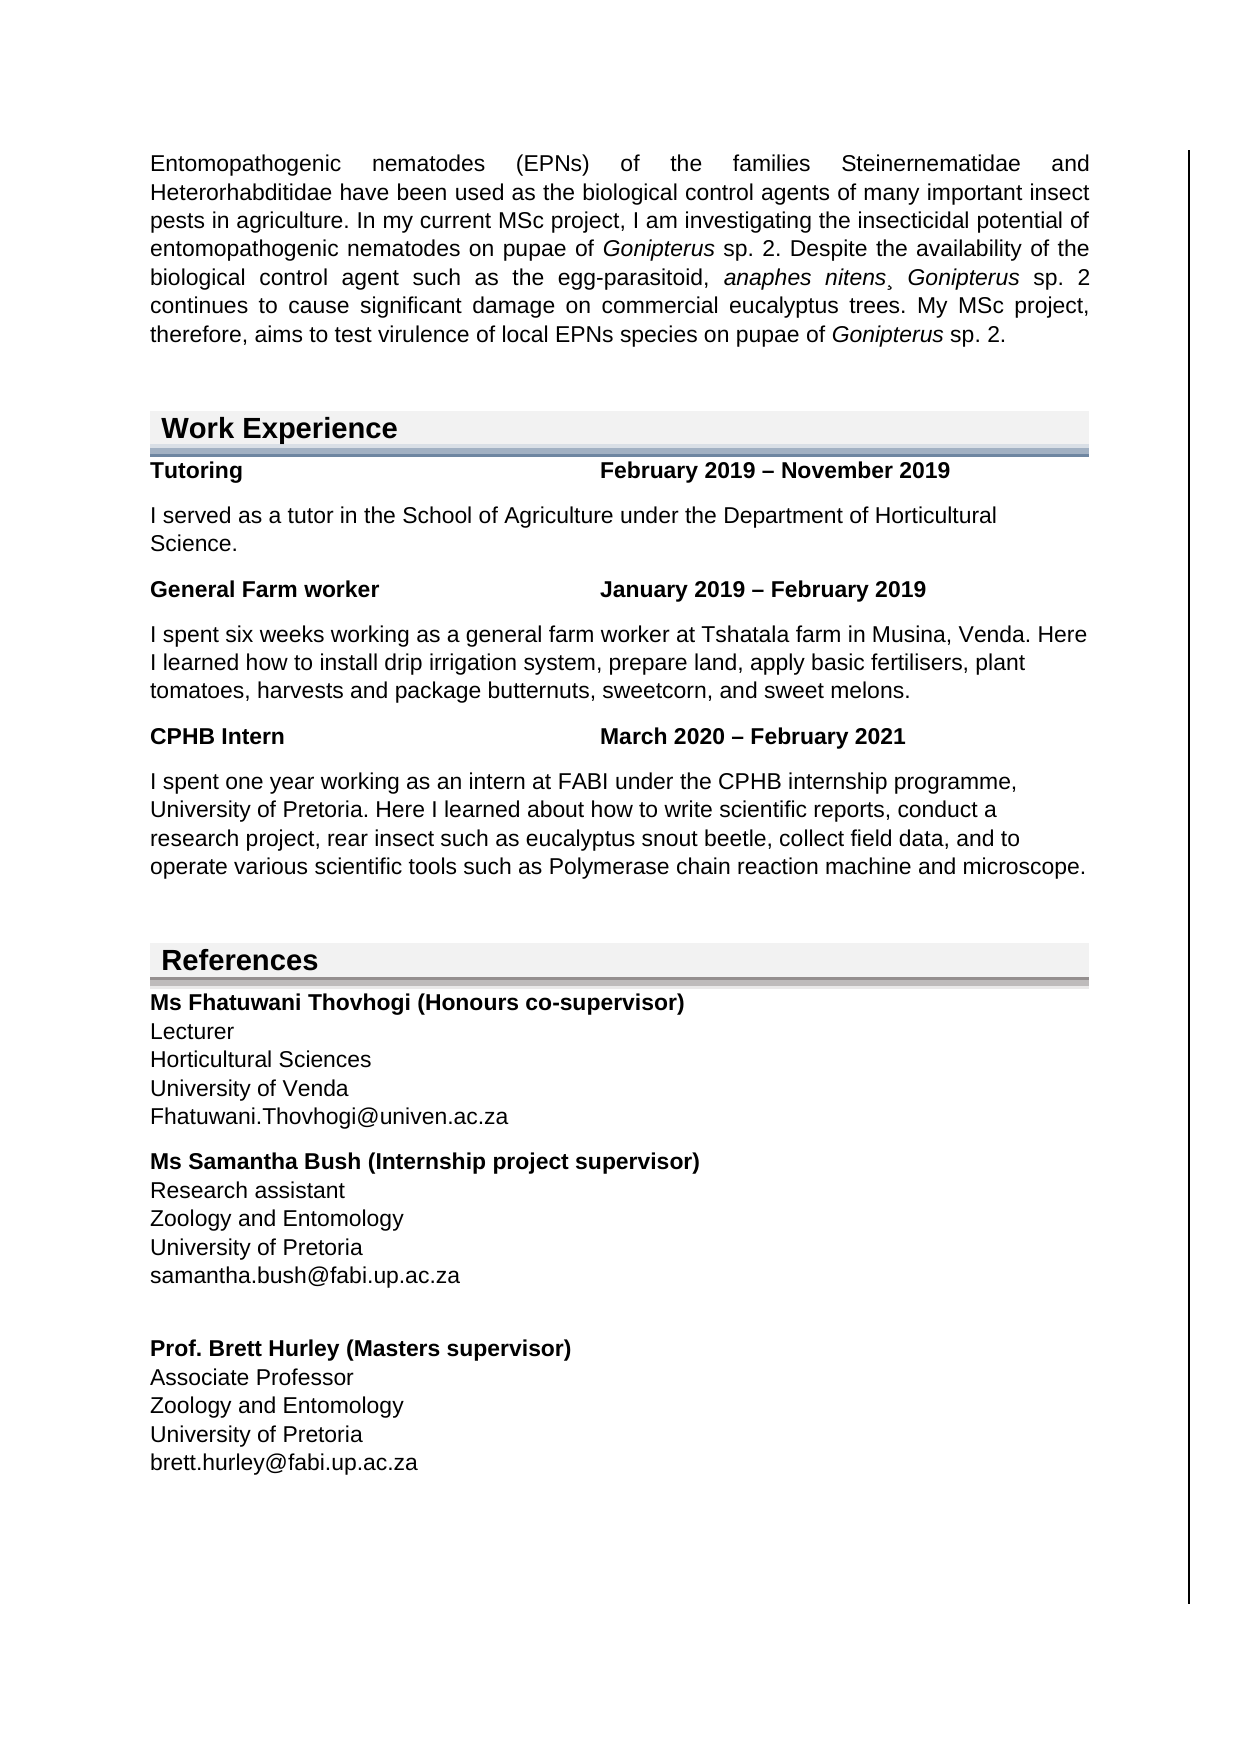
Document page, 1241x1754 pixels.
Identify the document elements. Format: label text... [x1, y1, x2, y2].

text University of Venda [150, 1074, 1090, 1101]
text Horticultural Sciences [150, 1046, 1090, 1072]
text Zoology and Entomology [150, 1205, 1090, 1231]
text Associate Professor [150, 1364, 1090, 1390]
text General Farm worker January 2019 – February 2019 [150, 576, 1090, 602]
text Lecturer [150, 1018, 1090, 1044]
text samantha.bush@fabi.up.ac.za [150, 1262, 1090, 1288]
text University of Pretoria [150, 1233, 1090, 1260]
text Fhatuwani.Thovhogi@univen.ac.za [150, 1103, 1090, 1129]
text Zoology and Entomology [150, 1392, 1090, 1419]
text University of Pretoria [150, 1421, 1090, 1447]
table_header References [150, 943, 1089, 977]
text Prof. Brett Hurley (Masters supervisor) [150, 1335, 1090, 1362]
text I served as a tutor in the School of Agriculture under the Department of Horticultural Science. [150, 502, 1090, 557]
text Entomopathogenic nematodes (EPNs) of the families Steinernematidae and Heterorhabditidae have been used as the biological control agents of many important insect pests in agriculture. In my current MSc project, I am investigating the insecticidal potential of entomopathogenic nematodes on pupae of Gonipterus sp. 2. Despite the availability of the biological control agent such as the egg-parasitoid, anaphes nitens¸ Gonipterus sp. 2 continues to cause significant damage on commercial eucalyptus trees. My MSc project, therefore, aims to test virulence of local EPNs species on pupae of Gonipterus sp. 2. [150, 150, 1090, 347]
table_header Work Experience [150, 411, 1089, 444]
text I spent six weeks working as a general farm worker at Tshatala farm in Musina, Venda. Here I learned how to install drip irrigation system, prepare land, apply basic fertilisers, plant tomatoes, harvests and package butternuts, sweetcorn, and sweet melons. [150, 621, 1090, 704]
text Research assistant [150, 1177, 1090, 1203]
text Ms Samantha Bush (Internship project supervisor) [150, 1148, 1090, 1174]
text Ms Fhatuwani Thovhogi (Honours co-supervisor) [150, 989, 1090, 1016]
text I spent one year working as an intern at FABI under the CPHB internship programme, University of Pretoria. Here I learned about how to write scientific reports, conduct a research project, rear insect such as eucalyptus snout beetle, collect field data, and to operate various scientific tools such as Polymerase chain reaction machine and microscope. [150, 768, 1090, 879]
text Tutoring February 2019 – November 2019 [150, 457, 1090, 483]
text brett.hurley@fabi.up.ac.za [150, 1449, 1090, 1476]
text CPHB Intern March 2020 – February 2021 [150, 723, 1090, 749]
